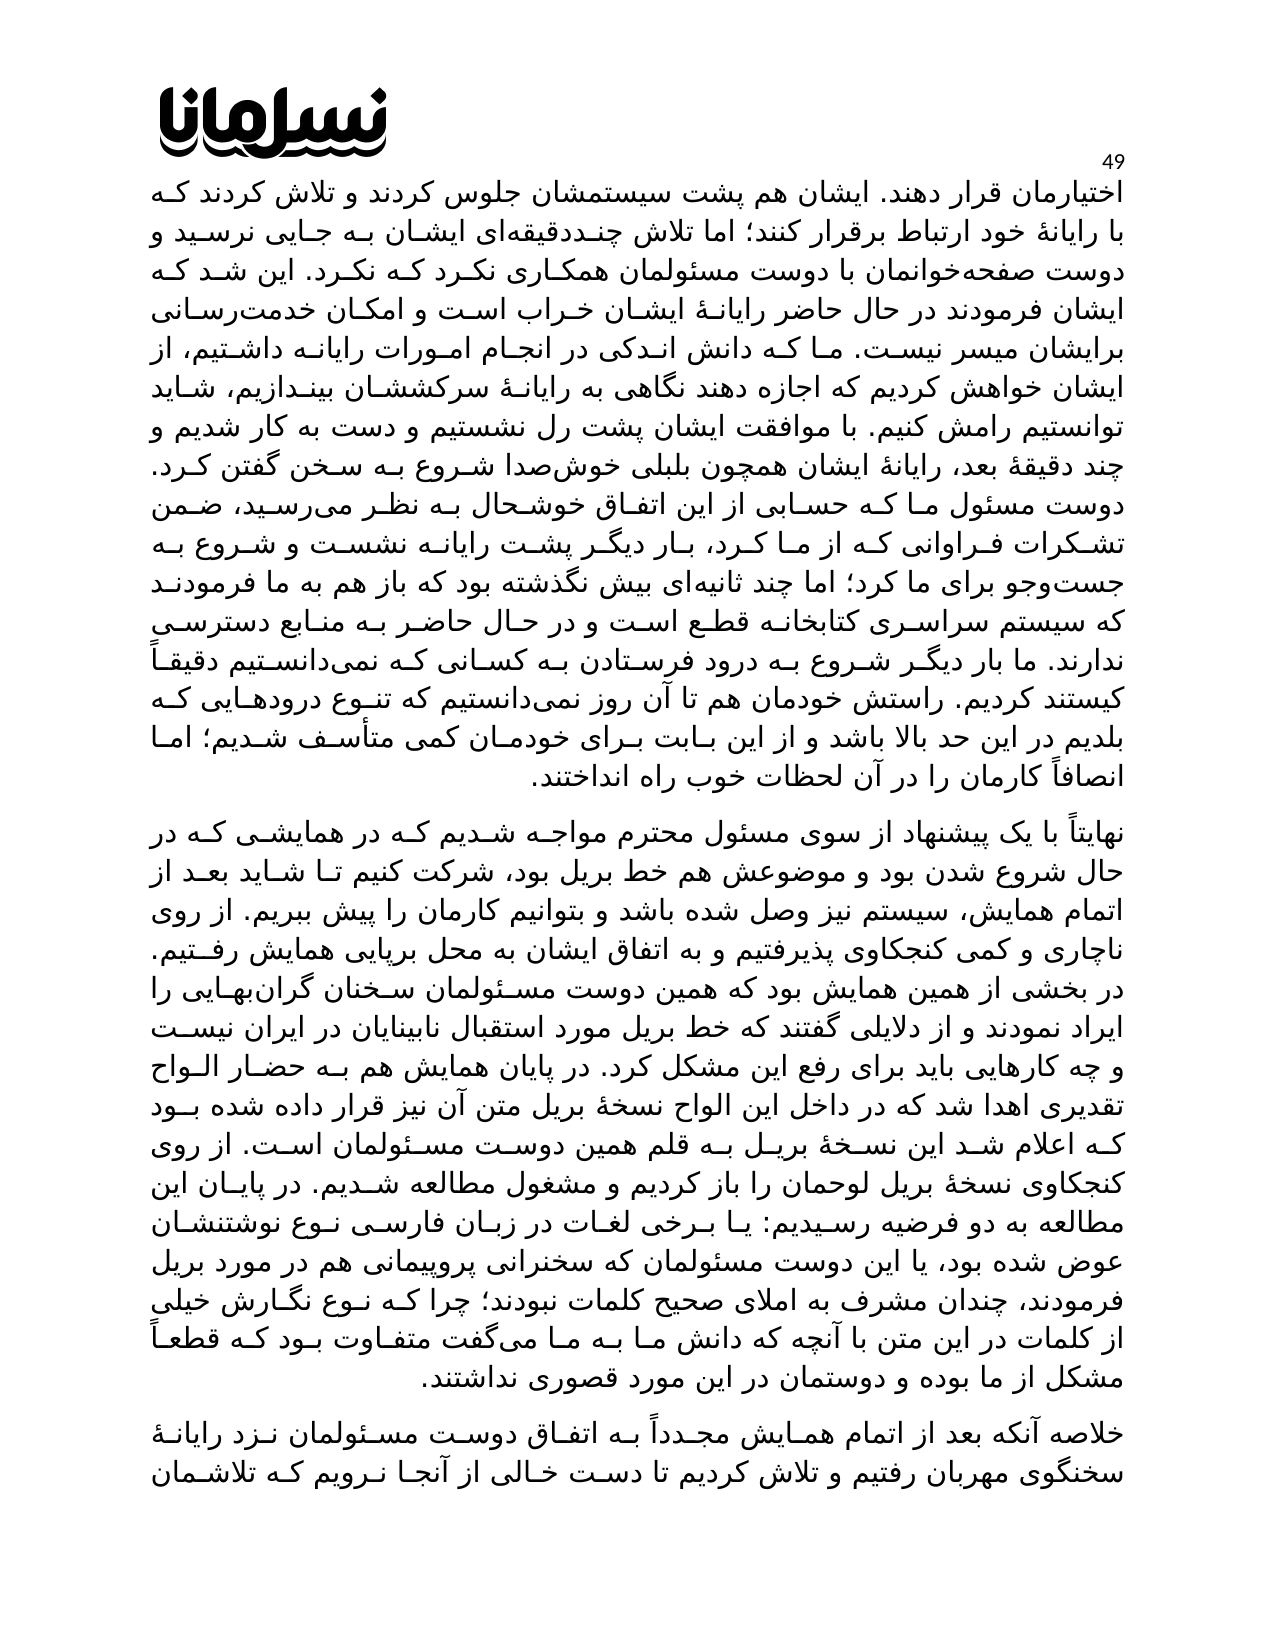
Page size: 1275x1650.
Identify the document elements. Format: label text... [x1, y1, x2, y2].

text نهایتاً با یک پیشنهاد از سوی مسئول محترم مواجه شدیم که در همایشی که در حال شروع شدن بود و موضوعش هم خط بریل بود، شرکت کنیم تا شاید بعد از اتمام همایش، سیستم نیز وصل شده باشد و بتوانیم کارمان را پیش ببریم. از روی ناچاری و کمی کنجکاوی پذیرفتیم و به اتفاق ایشان به محل برپایی همایش رفتیم. در بخشی از همین همایش بود که همین دوست مسئولمان سخنان گران‌بهایی را ایراد نمودند و از دلایلی گفتند که خط بریل مورد استقبال نابینایان در ایران نیست و چه کار‌هایی باید برای رفع این مشکل کرد. در پایان همایش هم به حضار الواح تقدیری اهدا شد که در داخل این الواح نسخۀ بریل متن آن نیز قرار داده شده بود که اعلام شد این نسخۀ بریل به قلم همین دوست مسئولمان است. از روی کنجکاوی نسخۀ بریل لوحمان را باز کردیم و مشغول مطالعه شدیم. در پایان این مطالعه به دو فرضیه رسیدیم: یا برخی لغات در زبان فارسی نوع نوشتنشان عوض شده بود، یا این دوست مسئولمان که سخنرانی پر‌و‌پیمانی هم در مورد بریل فرمودند، چندان مشرف به املای صحیح کلمات نبودند؛ چرا که نوع نگارش خیلی از کلمات در این متن با آنچه که دانش ما به ما می‌گفت متفاوت بود که قطعاً مشکل از ما بوده و دوستمان در این مورد قصوری نداشتند. [150, 815, 1125, 1395]
picture [150, 75, 398, 170]
